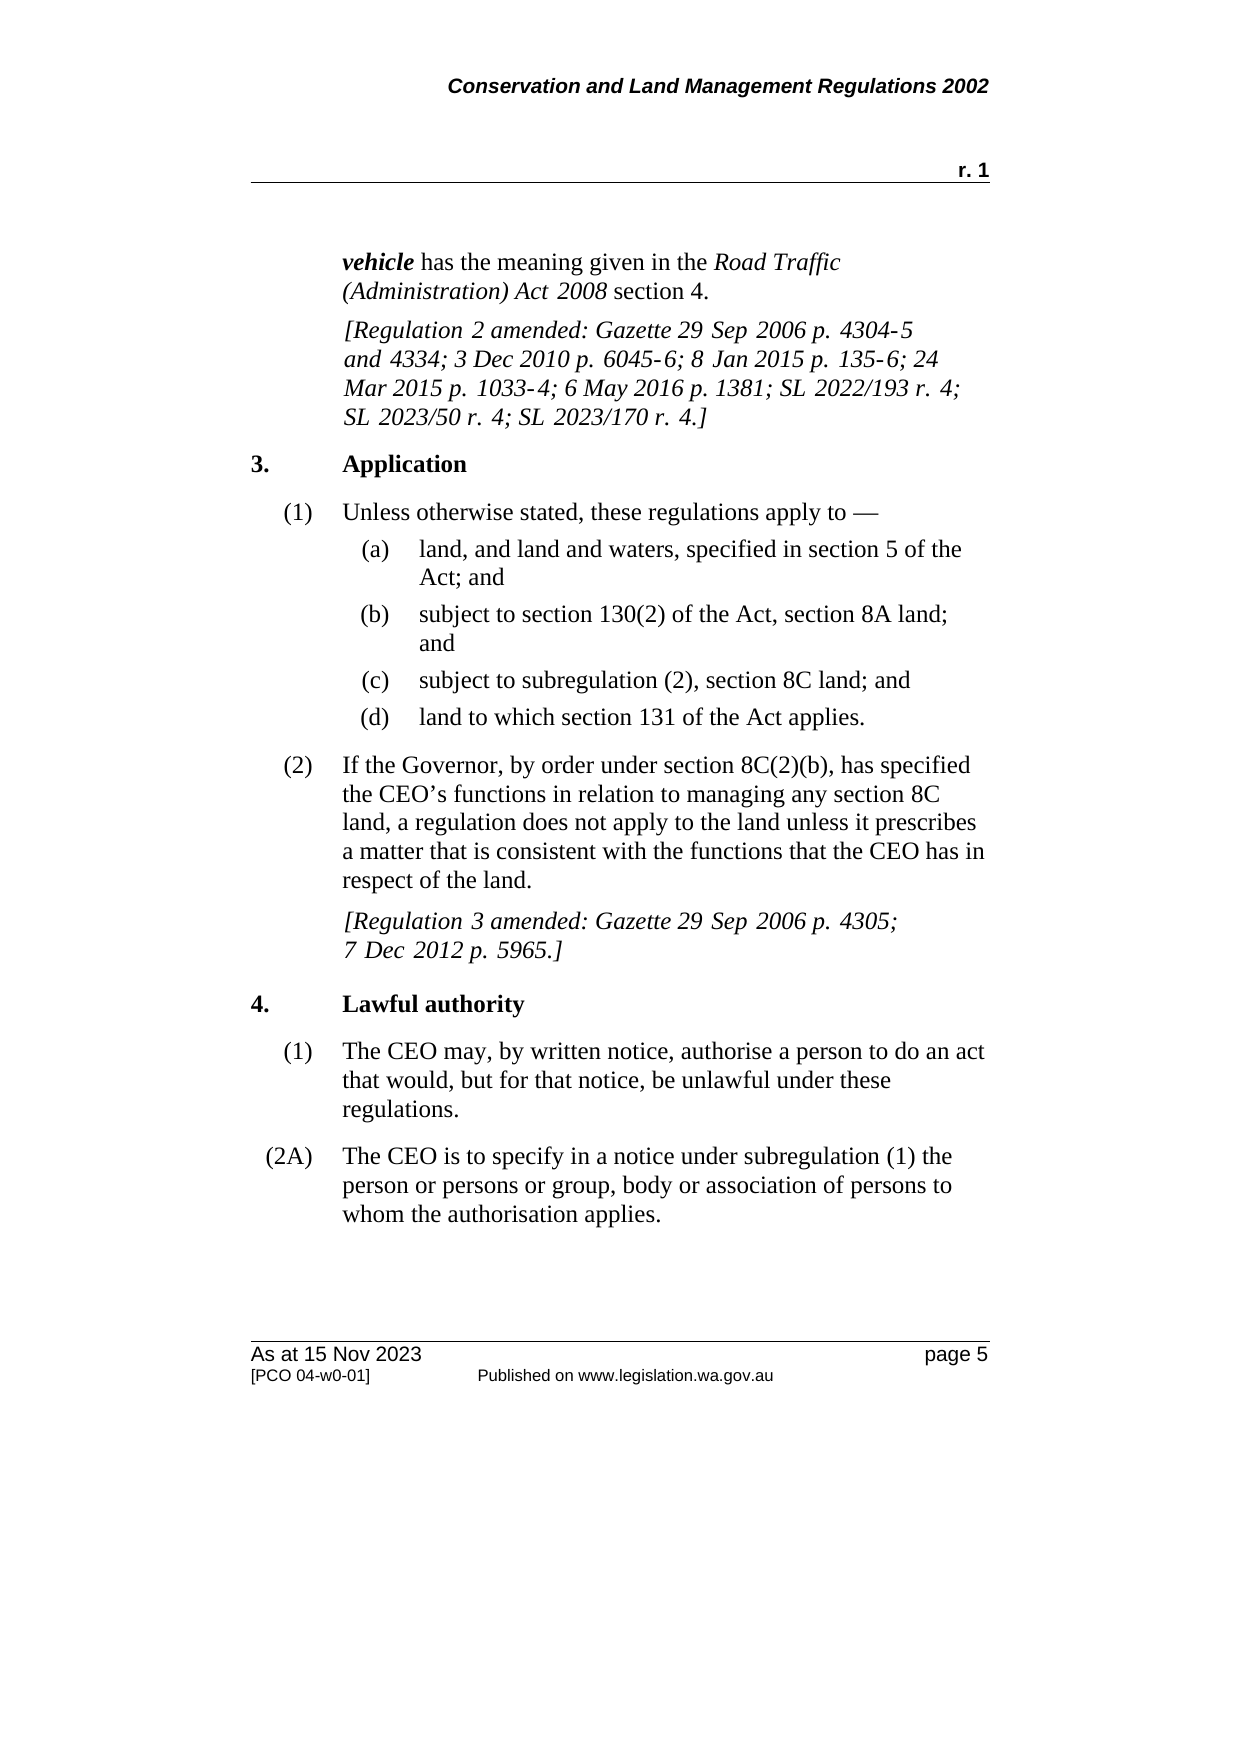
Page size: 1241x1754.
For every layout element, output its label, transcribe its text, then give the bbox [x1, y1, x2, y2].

subtitle 3. Application [251, 449, 990, 478]
text [Regulation 3 amended: Gazette 29 Sep 2006 p. 4305; 7 Dec 2012 p. 5965.] [251, 906, 990, 964]
text (2A) The CEO is to specify in a notice under subregulation (1) the person or persons or group, body or association of persons to whom the authorisation applies. [251, 1141, 990, 1227]
text (2) If the Governor, by order under section 8C(2)(b), has specified the CEO’s functions in relation to managing any section 8C land, a regulation does not apply to the land unless it prescribes a matter that is consistent with the functions that the CEO has in respect of the land. [251, 750, 990, 894]
subtitle 4. Lawful authority [251, 989, 990, 1017]
text (d) land to which section 131 of the Act applies. [251, 702, 990, 731]
text (b) subject to section 130(2) of the Act, section 8A land; and [251, 599, 990, 657]
text vehicle has the meaning given in the Road Traffic (Administration) Act 2008 section 4. [251, 247, 990, 305]
text (1) Unless otherwise stated, these regulations apply to — [251, 497, 990, 525]
text (c) subject to subregulation (2), section 8C land; and [251, 665, 990, 694]
text (a) land, and land and waters, specified in section 5 of the Act; and [251, 534, 990, 591]
text (1) The CEO may, by written notice, authorise a person to do an act that would, but for that notice, be unlawful under these regulations. [251, 1036, 990, 1122]
text [Regulation 2 amended: Gazette 29 Sep 2006 p. 4304-5 and 4334; 3 Dec 2010 p. 6045-6; 8 Jan 2015 p. 135-6; 24 Mar 2015 p. 1033-4; 6 May 2016 p. 1381; SL 2022/193 r. 4; SL 2023/50 r. 4; SL 2023/170 r. 4.] [251, 315, 990, 430]
